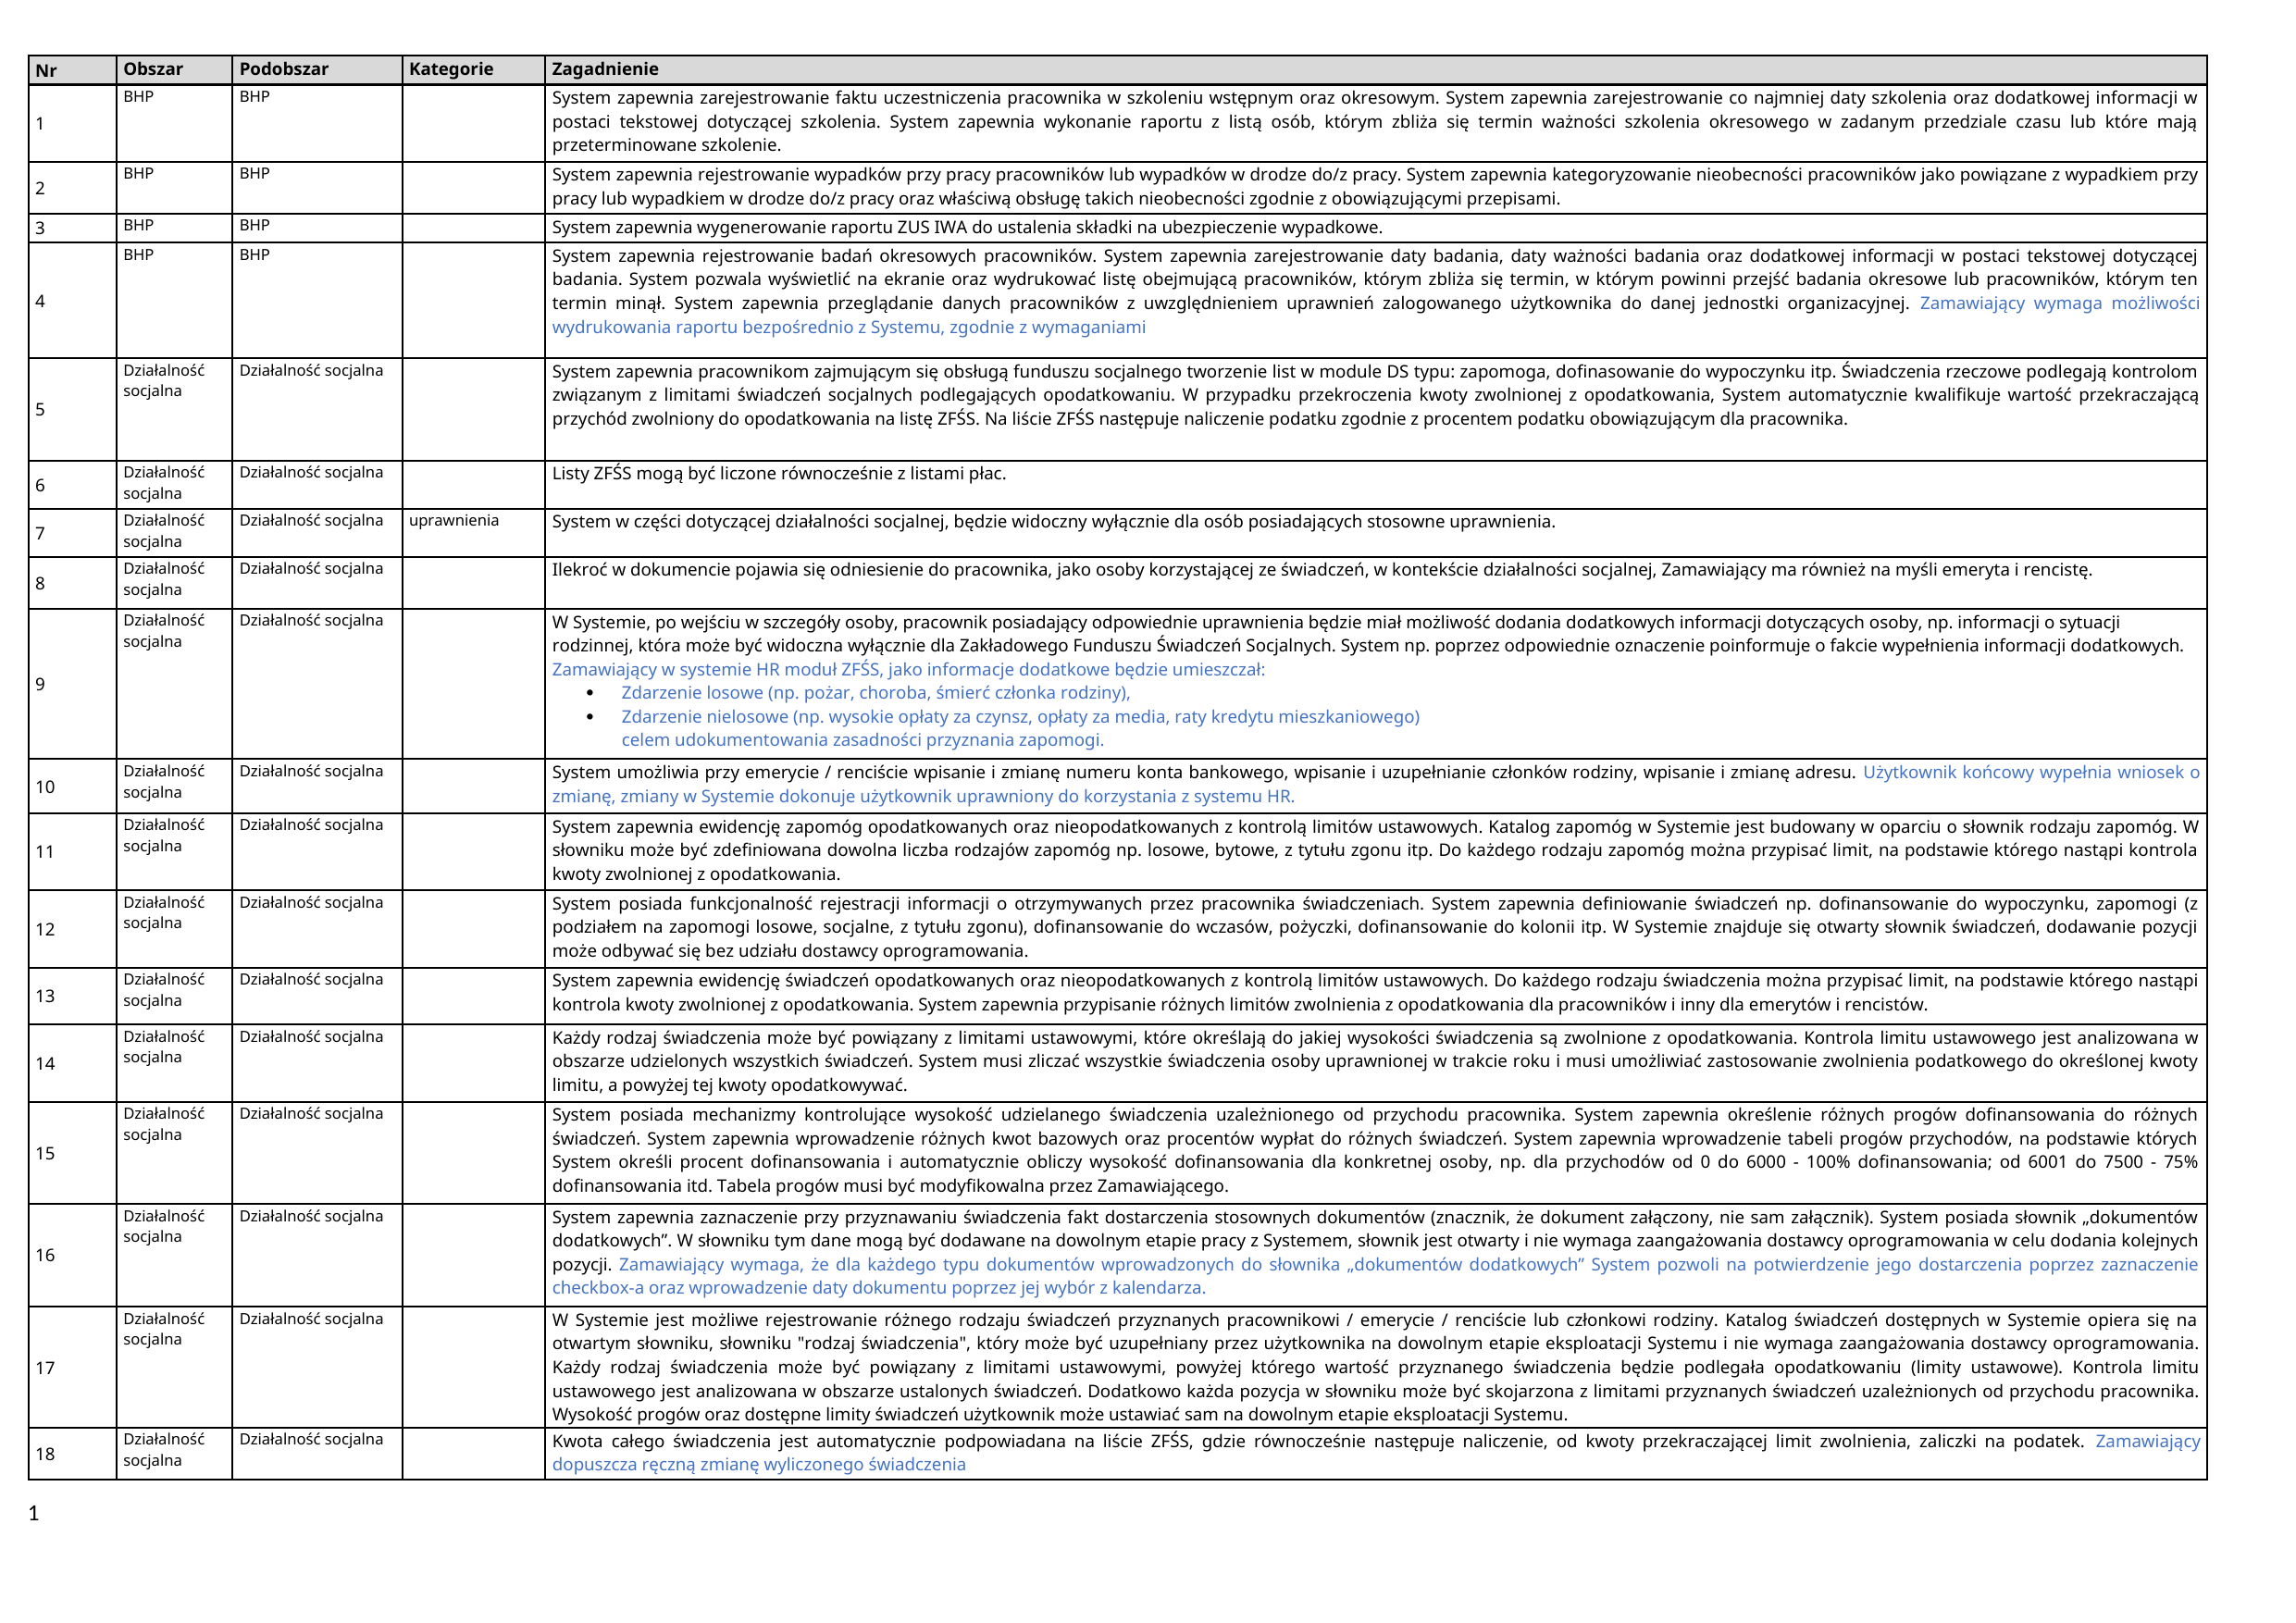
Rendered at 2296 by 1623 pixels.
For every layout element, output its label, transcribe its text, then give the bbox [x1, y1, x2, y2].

table_cell Działalność socjalna [118, 462, 231, 508]
table_cell Działalność socjalna [233, 760, 402, 812]
table_cell System zapewnia pracownikom zajmującym się obsługą funduszu socjalnego tworzenie list w module DS typu: zapomoga, dofinasowanie do wypoczynku itp. Świadczenia rzeczowe podlegają kontrolom związanym z limitami świadczeń socjalnych podlegających opodatkowaniu. W przypadku przekroczenia kwoty zwolnionej z opodatkowania, System automatycznie kwalifikuje wartość przekraczającą przychód zwolniony do opodatkowania na listę ZFŚS. Na liście ZFŚS następuje naliczenie podatku zgodnie z procentem podatku obowiązującym dla pracownika. [546, 359, 2206, 460]
table_header Nr [30, 56, 116, 83]
table_cell Działalność socjalna [233, 814, 402, 889]
table_cell Działalność socjalna [233, 1025, 402, 1100]
table_cell 2 [30, 163, 116, 213]
table_header Obszar [118, 56, 231, 83]
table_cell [233, 1429, 402, 1479]
table_cell uprawnienia [403, 510, 544, 556]
table_cell Działalność socjalna [233, 891, 402, 966]
table_cell Działalność socjalna [118, 969, 231, 1023]
table_cell System zapewnia rejestrowanie badań okresowych pracowników. System zapewnia zarejestrowanie daty badania, daty ważności badania oraz dodatkowej informacji w postaci tekstowej dotyczącej badania. System pozwala wyświetlić na ekranie oraz wydrukować listę obejmującą pracowników, którym zbliża się termin, w którym powinni przejść badania okresowe lub pracowników, którym ten termin minął. System zapewnia przeglądanie danych pracowników z uwzględnieniem uprawnień zalogowanego użytkownika do danej jednostki organizacyjnej. Zamawiający wymaga możliwości wydrukowania raportu bezpośrednio z Systemu, zgodnie z wymaganiami [546, 243, 2206, 357]
table_cell Kwota całego świadczenia jest automatycznie podpowiadana na liście ZFŚS, gdzie równocześnie następuje naliczenie, od kwoty przekraczającej limit zwolnienia, zaliczki na podatek. Zamawiający dopuszcza ręczną zmianę wyliczonego świadczenia [546, 1429, 2206, 1479]
table_cell BHP [118, 163, 231, 213]
table_cell System umożliwia przy emerycie / renciście wpisanie i zmianę numeru konta bankowego, wpisanie i uzupełnianie członków rodziny, wpisanie i zmianę adresu. Użytkownik końcowy wypełnia wniosek o zmianę, zmiany w Systemie dokonuje użytkownik uprawniony do korzystania z systemu HR. [546, 760, 2206, 812]
table_cell [403, 891, 544, 966]
table_cell [403, 243, 544, 357]
table_cell Działalność socjalna [118, 1025, 231, 1100]
table_cell Działalność socjalna [233, 510, 402, 556]
table_cell BHP [233, 215, 402, 242]
table_cell Listy ZFŚS mogą być liczone równocześnie z listami płac. [546, 462, 2206, 508]
table_cell [403, 359, 544, 460]
table_cell System zapewnia zarejestrowanie faktu uczestniczenia pracownika w szkoleniu wstępnym oraz okresowym. System zapewnia zarejestrowanie co najmniej daty szkolenia oraz dodatkowej informacji w postaci tekstowej dotyczącej szkolenia. System zapewnia wykonanie raportu z listą osób, którym zbliża się termin ważności szkolenia okresowego w zadanym przedziale czasu lub które mają przeterminowane szkolenie. [546, 86, 2206, 161]
table_cell 4 [30, 243, 116, 357]
table_header Zagadnienie [546, 56, 2206, 83]
table_cell 1 [30, 86, 116, 161]
table_cell Działalność socjalna [118, 760, 231, 812]
table_cell Ilekroć w dokumencie pojawia się odniesienie do pracownika, jako osoby korzystającej ze świadczeń, w kontekście działalności socjalnej, Zamawiający ma również na myśli emeryta i rencistę. [546, 558, 2206, 608]
table_cell BHP [233, 86, 402, 161]
table_cell Działalność socjalna [233, 610, 402, 758]
table_cell Działalność socjalna [233, 558, 402, 608]
table_cell 7 [30, 510, 116, 556]
table_cell Działalność socjalna [233, 969, 402, 1023]
table_cell Działalność socjalna [118, 891, 231, 966]
table_header Podobszar [233, 56, 402, 83]
table_cell 17 [30, 1307, 116, 1427]
table_cell Działalność socjalna [233, 1307, 402, 1427]
table_cell W Systemie, po wejściu w szczegóły osoby, pracownik posiadający odpowiednie uprawnienia będzie miał możliwość dodania dodatkowych informacji dotyczących osoby, np. informacji o sytuacji rodzinnej, która może być widoczna wyłącznie dla Zakładowego Funduszu Świadczeń Socjalnych. System np. poprzez odpowiednie oznaczenie poinformuje o fakcie wypełnienia informacji dodatkowych. Zamawiający w systemie HR moduł ZFŚS, jako informacje dodatkowe będzie umieszczał: Zdarzenie losowe (np. pożar, choroba, śmierć członka rodziny), Zdarzenie nielosowe (np. wysokie opłaty za czynsz, opłaty za media, raty kredytu mieszkaniowego) celem udokumentowania zasadności przyznania zapomogi. [546, 610, 2206, 758]
table_cell BHP [118, 86, 231, 161]
table_cell Działalność socjalna [118, 814, 231, 889]
table_cell System zapewnia ewidencję świadczeń opodatkowanych oraz nieopodatkowanych z kontrolą limitów ustawowych. Do każdego rodzaju świadczenia można przypisać limit, na podstawie którego nastąpi kontrola kwoty zwolnionej z opodatkowania. System zapewnia przypisanie różnych limitów zwolnienia z opodatkowania dla pracowników i inny dla emerytów i rencistów. [546, 969, 2206, 1023]
table_cell System zapewnia wygenerowanie raportu ZUS IWA do ustalenia składki na ubezpieczenie wypadkowe. [546, 215, 2206, 242]
table_cell 3 [30, 215, 116, 242]
table_cell 9 [30, 610, 116, 758]
table_cell [403, 610, 544, 758]
table_cell [403, 462, 544, 508]
table_cell Działalność socjalna [118, 1205, 231, 1306]
table_cell 10 [30, 760, 116, 812]
table_cell 18 [30, 1429, 116, 1479]
table_cell System w części dotyczącej działalności socjalnej, będzie widoczny wyłącznie dla osób posiadających stosowne uprawnienia. [546, 510, 2206, 556]
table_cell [118, 1429, 231, 1479]
table_cell Działalność socjalna [233, 1205, 402, 1306]
table_cell 13 [30, 969, 116, 1023]
table_cell [403, 215, 544, 242]
table_cell Działalność socjalna [118, 558, 231, 608]
table_cell [403, 760, 544, 812]
table_cell System zapewnia zaznaczenie przy przyznawaniu świadczenia fakt dostarczenia stosownych dokumentów (znacznik, że dokument załączony, nie sam załącznik). System posiada słownik „dokumentów dodatkowych”. W słowniku tym dane mogą być dodawane na dowolnym etapie pracy z Systemem, słownik jest otwarty i nie wymaga zaangażowania dostawcy oprogramowania w celu dodania kolejnych pozycji. Zamawiający wymaga, że dla każdego typu dokumentów wprowadzonych do słownika „dokumentów dodatkowych” System pozwoli na potwierdzenie jego dostarczenia poprzez zaznaczenie checkbox-a oraz wprowadzenie daty dokumentu poprzez jej wybór z kalendarza. [546, 1205, 2206, 1306]
table_cell System posiada mechanizmy kontrolujące wysokość udzielanego świadczenia uzależnionego od przychodu pracownika. System zapewnia określenie różnych progów dofinansowania do różnych świadczeń. System zapewnia wprowadzenie różnych kwot bazowych oraz procentów wypłat do różnych świadczeń. System zapewnia wprowadzenie tabeli progów przychodów, na podstawie których System określi procent dofinansowania i automatycznie obliczy wysokość dofinansowania dla konkretnej osoby, np. dla przychodów od 0 do 6000 - 100% dofinansowania; od 6001 do 7500 - 75% dofinansowania itd. Tabela progów musi być modyfikowalna przez Zamawiającego. [546, 1103, 2206, 1203]
table_cell 6 [30, 462, 116, 508]
table_cell 5 [30, 359, 116, 460]
table_cell Działalność socjalna [118, 510, 231, 556]
table_cell Działalność socjalna [118, 359, 231, 460]
table_cell System zapewnia rejestrowanie wypadków przy pracy pracowników lub wypadków w drodze do/z pracy. System zapewnia kategoryzowanie nieobecności pracowników jako powiązane z wypadkiem przy pracy lub wypadkiem w drodze do/z pracy oraz właściwą obsługę takich nieobecności zgodnie z obowiązującymi przepisami. [546, 163, 2206, 213]
table_cell Działalność socjalna [118, 1103, 231, 1203]
table_cell 11 [30, 814, 116, 889]
table_cell [403, 1025, 544, 1100]
table_cell 8 [30, 558, 116, 608]
table_cell Działalność socjalna [118, 1307, 231, 1427]
table_cell BHP [118, 243, 231, 357]
table_cell [403, 163, 544, 213]
table_cell Działalność socjalna [233, 359, 402, 460]
table_cell [403, 1429, 544, 1479]
table_cell W Systemie jest możliwe rejestrowanie różnego rodzaju świadczeń przyznanych pracownikowi / emerycie / renciście lub członkowi rodziny. Katalog świadczeń dostępnych w Systemie opiera się na otwartym słowniku, słowniku "rodzaj świadczenia", który może być uzupełniany przez użytkownika na dowolnym etapie eksploatacji Systemu i nie wymaga zaangażowania dostawcy oprogramowania. Każdy rodzaj świadczenia może być powiązany z limitami ustawowymi, powyżej którego wartość przyznanego świadczenia będzie podlegała opodatkowaniu (limity ustawowe). Kontrola limitu ustawowego jest analizowana w obszarze ustalonych świadczeń. Dodatkowo każda pozycja w słowniku może być skojarzona z limitami przyznanych świadczeń uzależnionych od przychodu pracownika. Wysokość progów oraz dostępne limity świadczeń użytkownik może ustawiać sam na dowolnym etapie eksploatacji Systemu. [546, 1307, 2206, 1427]
table_cell [403, 1307, 544, 1427]
table_cell 15 [30, 1103, 116, 1203]
table_cell Każdy rodzaj świadczenia może być powiązany z limitami ustawowymi, które określają do jakiej wysokości świadczenia są zwolnione z opodatkowania. Kontrola limitu ustawowego jest analizowana w obszarze udzielonych wszystkich świadczeń. System musi zliczać wszystkie świadczenia osoby uprawnionej w trakcie roku i musi umożliwiać zastosowanie zwolnienia podatkowego do określonej kwoty limitu, a powyżej tej kwoty opodatkowywać. [546, 1025, 2206, 1100]
table_cell [403, 1103, 544, 1203]
table_cell 14 [30, 1025, 116, 1100]
table_cell Działalność socjalna [233, 462, 402, 508]
table_cell BHP [118, 215, 231, 242]
table_cell System posiada funkcjonalność rejestracji informacji o otrzymywanych przez pracownika świadczeniach. System zapewnia definiowanie świadczeń np. dofinansowanie do wypoczynku, zapomogi (z podziałem na zapomogi losowe, socjalne, z tytułu zgonu), dofinansowanie do wczasów, pożyczki, dofinansowanie do kolonii itp. W Systemie znajduje się otwarty słownik świadczeń, dodawanie pozycji może odbywać się bez udziału dostawcy oprogramowania. [546, 891, 2206, 966]
table_cell [403, 558, 544, 608]
table_header Kategorie [403, 56, 544, 83]
table_cell [403, 86, 544, 161]
table_cell System zapewnia ewidencję zapomóg opodatkowanych oraz nieopodatkowanych z kontrolą limitów ustawowych. Katalog zapomóg w Systemie jest budowany w oparciu o słownik rodzaju zapomóg. W słowniku może być zdefiniowana dowolna liczba rodzajów zapomóg np. losowe, bytowe, z tytułu zgonu itp. Do każdego rodzaju zapomóg można przypisać limit, na podstawie którego nastąpi kontrola kwoty zwolnionej z opodatkowania. [546, 814, 2206, 889]
table_cell Działalność socjalna [118, 610, 231, 758]
table_cell BHP [233, 243, 402, 357]
table_cell 12 [30, 891, 116, 966]
table_cell [403, 969, 544, 1023]
table_cell [403, 814, 544, 889]
table_cell BHP [233, 163, 402, 213]
table_cell Działalność socjalna [233, 1103, 402, 1203]
table_cell [403, 1205, 544, 1306]
table_cell 16 [30, 1205, 116, 1306]
